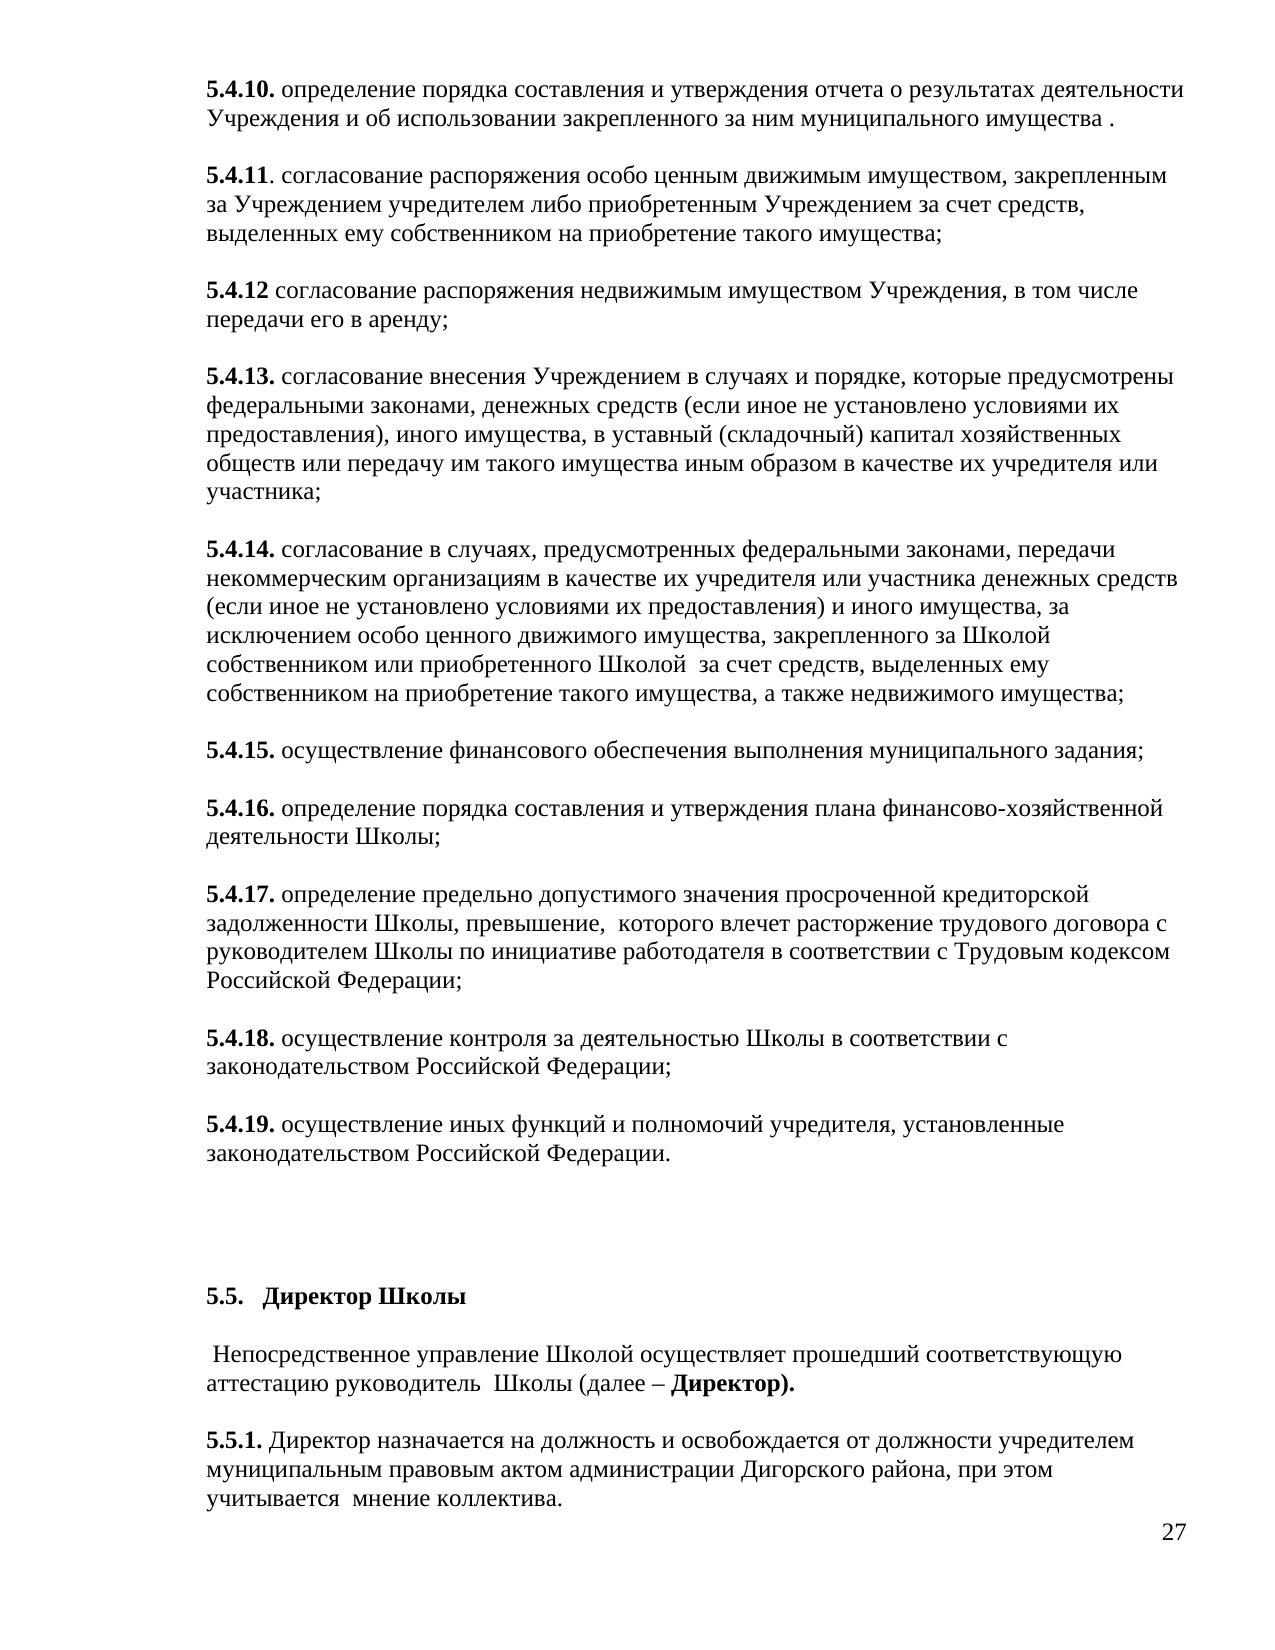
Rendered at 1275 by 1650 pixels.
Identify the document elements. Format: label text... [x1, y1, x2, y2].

text 5.4.17. определение предельно допустимого значения просроченной кредиторской задолженности Школы, превышение, которого влечет расторжение трудового договора с руководителем Школы по инициативе работодателя в соответствии с Трудовым кодексом Российской Федерации; [206, 879, 1186, 994]
text 5.4.14. согласование в случаях, предусмотренных федеральными законами, передачи некоммерческим организациям в качестве их учредителя или участника денежных средств (если иное не установлено условиями их предоставления) и иного имущества, за исключением особо ценного движимого имущества, закрепленного за Школой собственником или приобретенного Школой за счет средств, выделенных ему собственником на приобретение такого имущества, а также недвижимого имущества; [206, 534, 1186, 706]
text 5.4.16. определение порядка составления и утверждения плана финансово-хозяйственной деятельности Школы; [206, 793, 1186, 850]
text 5.4.10. определение порядка составления и утверждения отчета о результатах деятельности Учреждения и об использовании закрепленного за ним муниципального имущества . [206, 74, 1186, 131]
text Непосредственное управление Школой осуществляет прошедший соответствующую аттестацию руководитель Школы (далее – Директор). [206, 1339, 1186, 1396]
text 5.4.13. согласование внесения Учреждением в случаях и порядке, которые предусмотрены федеральными законами, денежных средств (если иное не установлено условиями их предоставления), иного имущества, в уставный (складочный) капитал хозяйственных обществ или передачу им такого имущества иным образом в качестве их учредителя или участника; [206, 361, 1186, 505]
text 5.4.18. осуществление контроля за деятельностью Школы в соответствии с законодательством Российской Федерации; [206, 1023, 1186, 1080]
text 5.4.19. осуществление иных функций и полномочий учредителя, установленные законодательством Российской Федерации. [206, 1109, 1186, 1166]
text 5.4.12 согласование распоряжения недвижимым имуществом Учреждения, в том числе передачи его в аренду; [206, 275, 1186, 333]
text 5.5.1. Директор назначается на должность и освобождается от должности учредителем муниципальным правовым актом администрации Дигорского района, при этом учитывается мнение коллектива. [206, 1425, 1186, 1511]
text 5.4.11. согласование распоряжения особо ценным движимым имуществом, закрепленным за Учреждением учредителем либо приобретенным Учреждением за счет средств, выделенных ему собственником на приобретение такого имущества; [206, 160, 1186, 246]
text 5.4.15. осуществление финансового обеспечения выполнения муниципального задания; [206, 735, 1186, 764]
text 5.5. Директор Школы [206, 1281, 1186, 1310]
